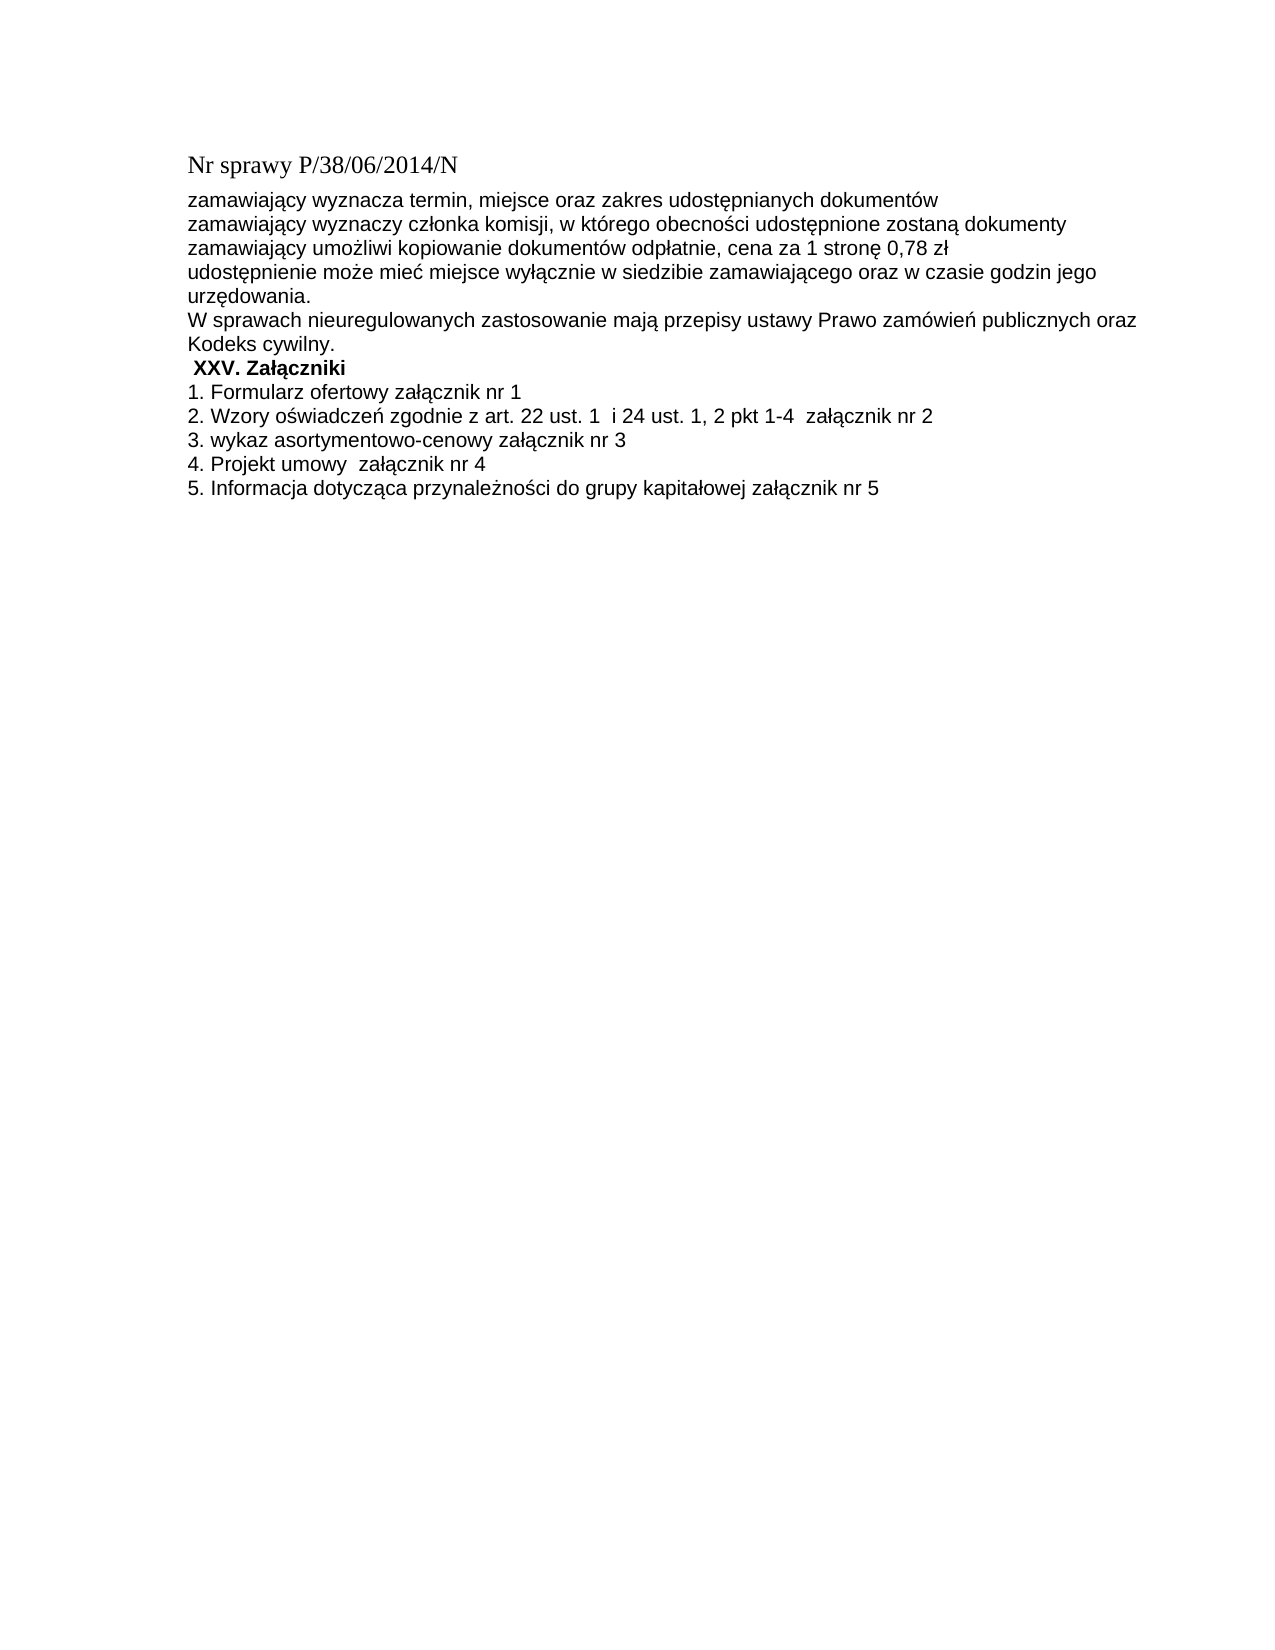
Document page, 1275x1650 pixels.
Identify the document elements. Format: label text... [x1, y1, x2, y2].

text zamawiający wyznaczy członka komisji, w którego obecności udostępnione zostaną dokumenty [187, 212, 1143, 236]
text W sprawach nieuregulowanych zastosowanie mają przepisy ustawy Prawo zamówień publicznych oraz Kodeks cywilny. [187, 308, 1143, 356]
text udostępnienie może mieć miejsce wyłącznie w siedzibie zamawiającego oraz w czasie godzin jego urzędowania. [187, 260, 1143, 308]
text zamawiający wyznacza termin, miejsce oraz zakres udostępnianych dokumentów [187, 188, 1143, 212]
text XXV. Załączniki [193, 356, 1143, 380]
text 4. Projekt umowy załącznik nr 4 [187, 452, 1143, 476]
text zamawiający umożliwi kopiowanie dokumentów odpłatnie, cena za 1 stronę 0,78 zł [187, 236, 1143, 260]
text 3. wykaz asortymentowo-cenowy załącznik nr 3 [608, 428, 1143, 452]
text 5. Informacja dotycząca przynależności do grupy kapitałowej załącznik nr 5 [187, 476, 1088, 499]
text 2. Wzory oświadczeń zgodnie z art. 22 ust. 1 i 24 ust. 1, 2 pkt 1-4 załącznik nr 2 [210, 404, 1088, 428]
text 1. Formularz ofertowy załącznik nr 1 [394, 380, 1143, 404]
